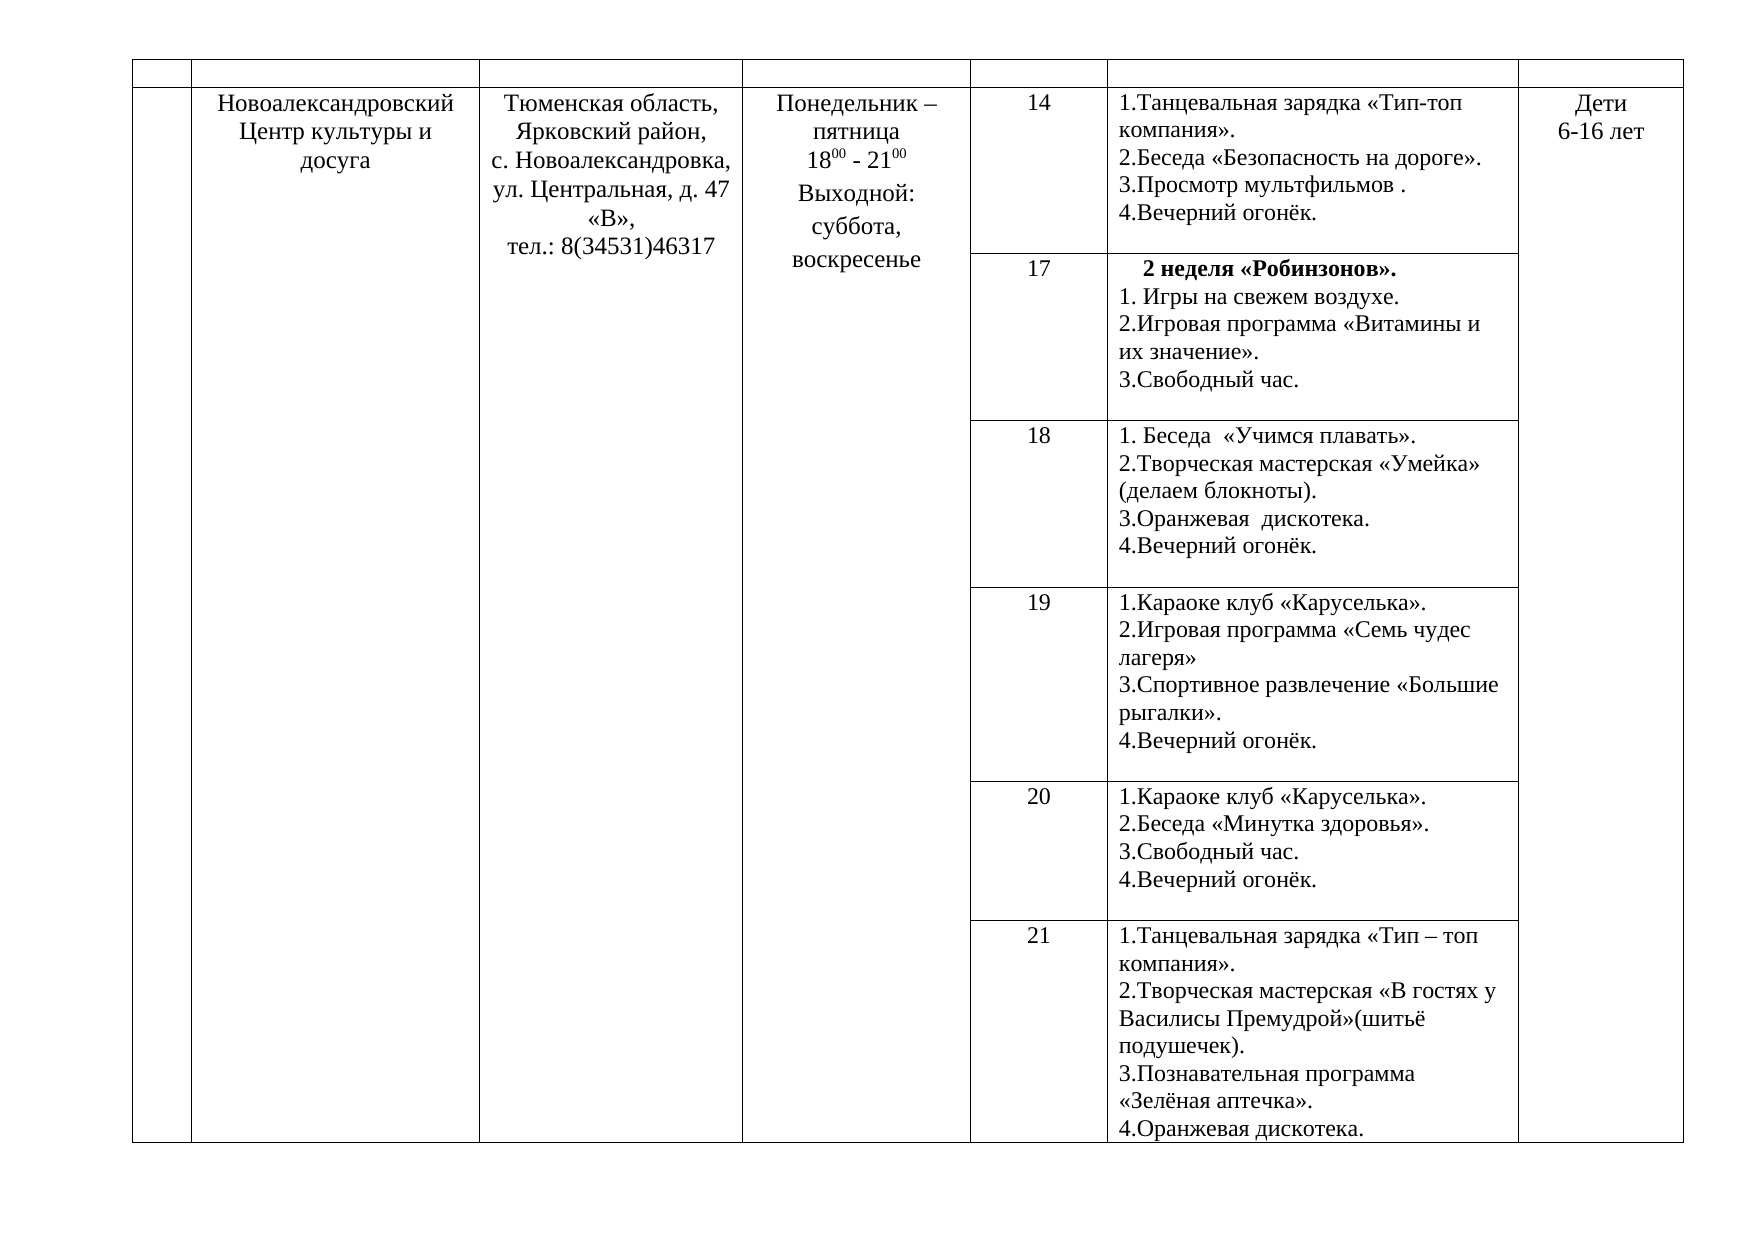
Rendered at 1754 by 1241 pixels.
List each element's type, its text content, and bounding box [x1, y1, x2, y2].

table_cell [1108, 921, 1518, 1142]
table_cell 14 [971, 88, 1107, 253]
table_cell 1.Караоке клуб «Каруселька». 2.Игровая программа «Семь чудес лагеря» 3.Спортивное развлечение «Большие рыгалки». 4.Вечерний огонёк. [1108, 588, 1518, 781]
table_cell 2 неделя «Робинзонов». 1. Игры на свежем воздухе. 2.Игровая программа «Витамины и их значение». 3.Свободный час. [1108, 254, 1518, 420]
table_cell 1.Танцевальная зарядка «Тип-топ компания». 2.Беседа «Безопасность на дороге». 3.Просмотр мультфильмов . 4.Вечерний огонёк. [1108, 88, 1518, 253]
table_cell Дети 6-16 лет [1519, 88, 1683, 1142]
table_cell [1108, 60, 1518, 87]
table_cell 18 [971, 421, 1107, 587]
table_cell 1.Караоке клуб «Каруселька». 2.Беседа «Минутка здоровья». 3.Свободный час. 4.Вечерний огонёк. [1108, 782, 1518, 920]
table_cell 21 [971, 921, 1107, 1142]
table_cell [192, 88, 479, 1142]
table_cell 17 [971, 254, 1107, 420]
table_cell 19 [971, 588, 1107, 781]
table_cell 20 [971, 782, 1107, 920]
table_cell 13 [971, 60, 1107, 87]
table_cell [480, 88, 742, 1142]
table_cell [743, 88, 970, 1142]
table_cell 1. Беседа «Учимся плавать». 2.Творческая мастерская «Умейка» (делаем блокноты). 3.Оранжевая дискотека. 4.Вечерний огонёк. [1108, 421, 1518, 587]
table_cell [133, 88, 191, 1142]
